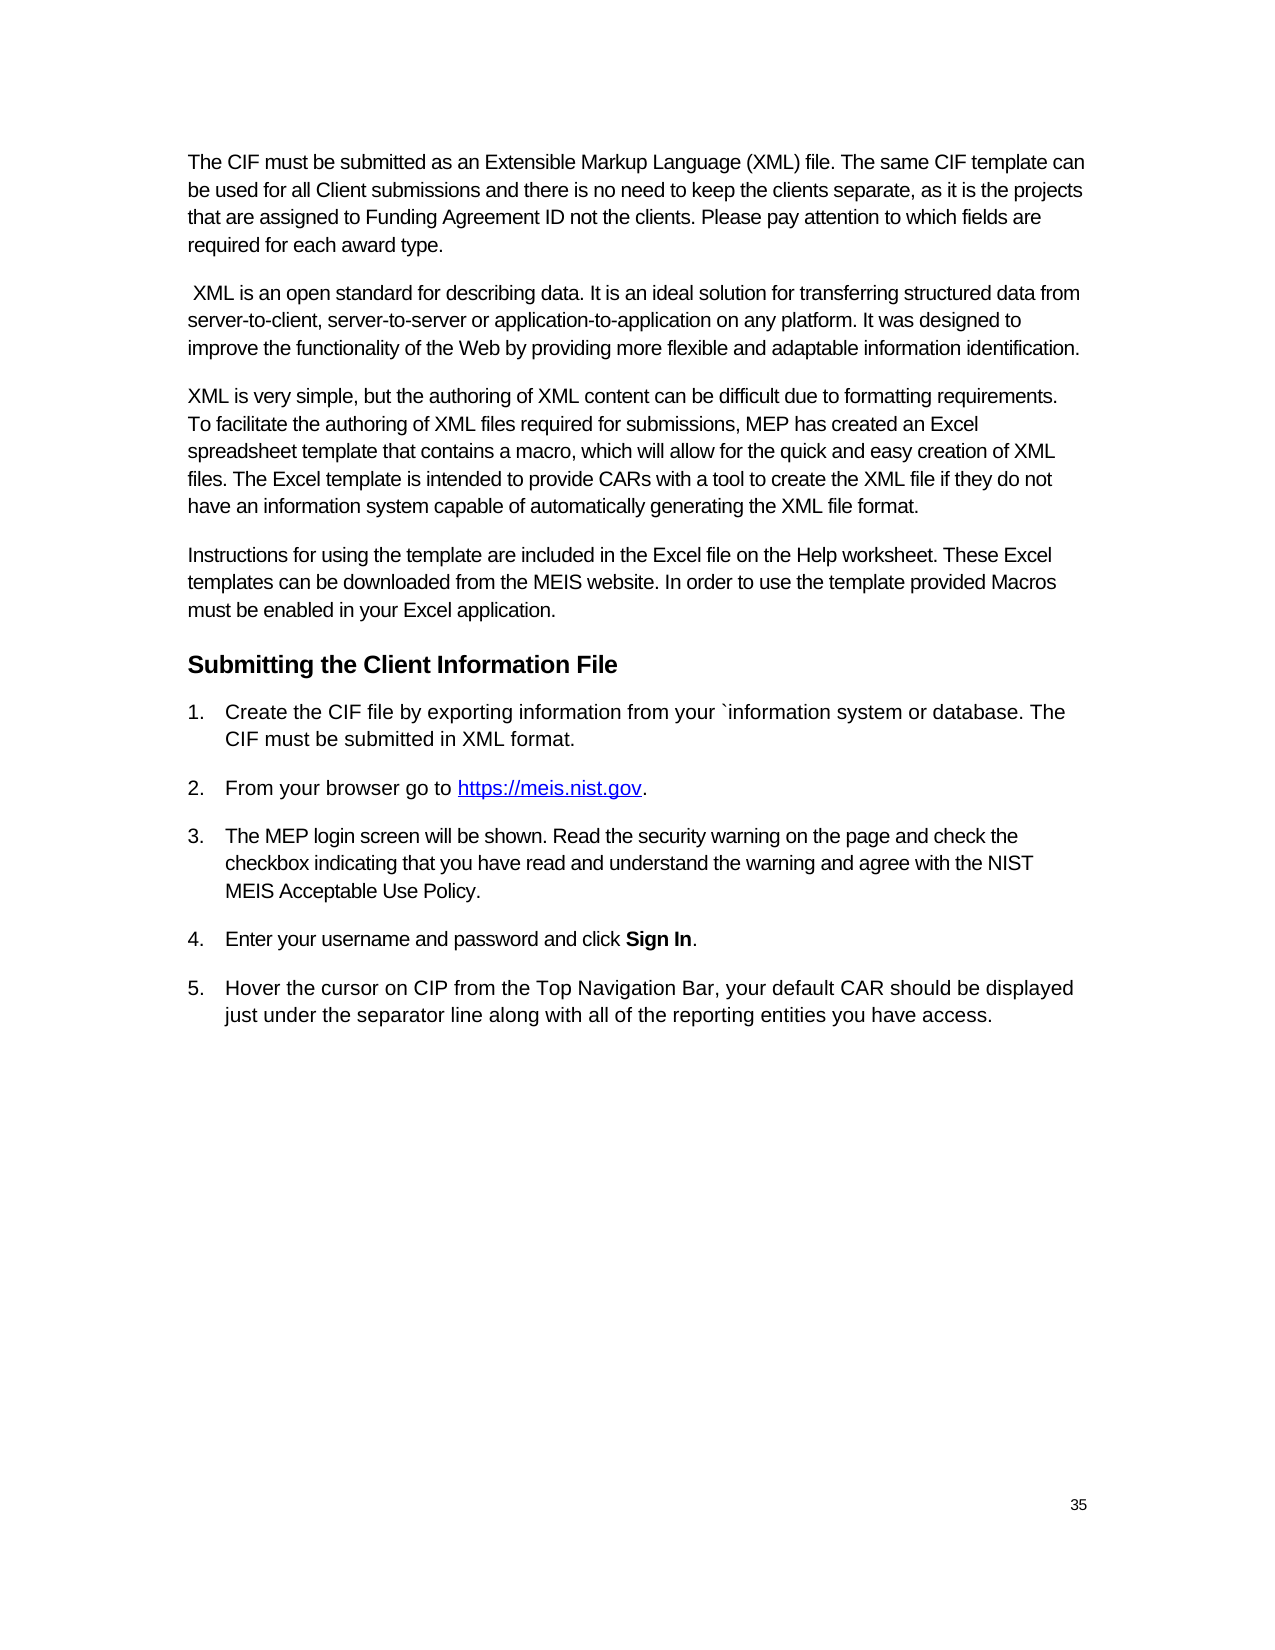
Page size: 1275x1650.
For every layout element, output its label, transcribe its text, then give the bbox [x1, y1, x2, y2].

subtitle Submitting the Client Information File [187, 650, 1087, 679]
list Create the CIF file by exporting information from your `information system or database. The CIF must be submitted in XML format. [187, 699, 1087, 751]
text The CIF must be submitted as an Extensible Markup Language (XML) file. The same CIF template can be used for all Client submissions and there is no need to keep the clients separate, as it is the projects that are assigned to Funding Agreement ID not the clients. Please pay attention to which fields are required for each award type. [187, 150, 1087, 256]
list Hover the cursor on CIP from the Top Navigation Bar, your default CAR should be displayed just under the separator line along with all of the reporting entities you have access. [187, 975, 1087, 1027]
text XML is an open standard for describing data. It is an ideal solution for transferring structured data from server-to-client, server-to-server or application-to-application on any platform. It was designed to improve the functionality of the Web by providing more flexible and adaptable information identification. [187, 281, 1087, 360]
list Enter your username and password and click Sign In. [187, 927, 1087, 951]
text Instructions for using the template are included in the Excel file on the Help worksheet. These Excel templates can be downloaded from the MEIS website. In order to use the template provided Macros must be enabled in your Excel application. [187, 542, 1087, 621]
text XML is very simple, but the authoring of XML content can be difficult due to formatting requirements. To facilitate the authoring of XML files required for submissions, MEP has created an Excel spreadsheet template that contains a macro, which will allow for the quick and easy creation of XML files. The Excel template is intended to provide CARs with a tool to create the XML file if they do not have an information system capable of automatically generating the XML file format. [187, 384, 1087, 518]
list From your browser go to https://meis.nist.gov. [187, 775, 1087, 799]
list The MEP login screen will be shown. Read the security warning on the page and check the checkbox indicating that you have read and understand the warning and agree with the NIST MEIS Acceptable Use Policy. [187, 824, 1087, 903]
